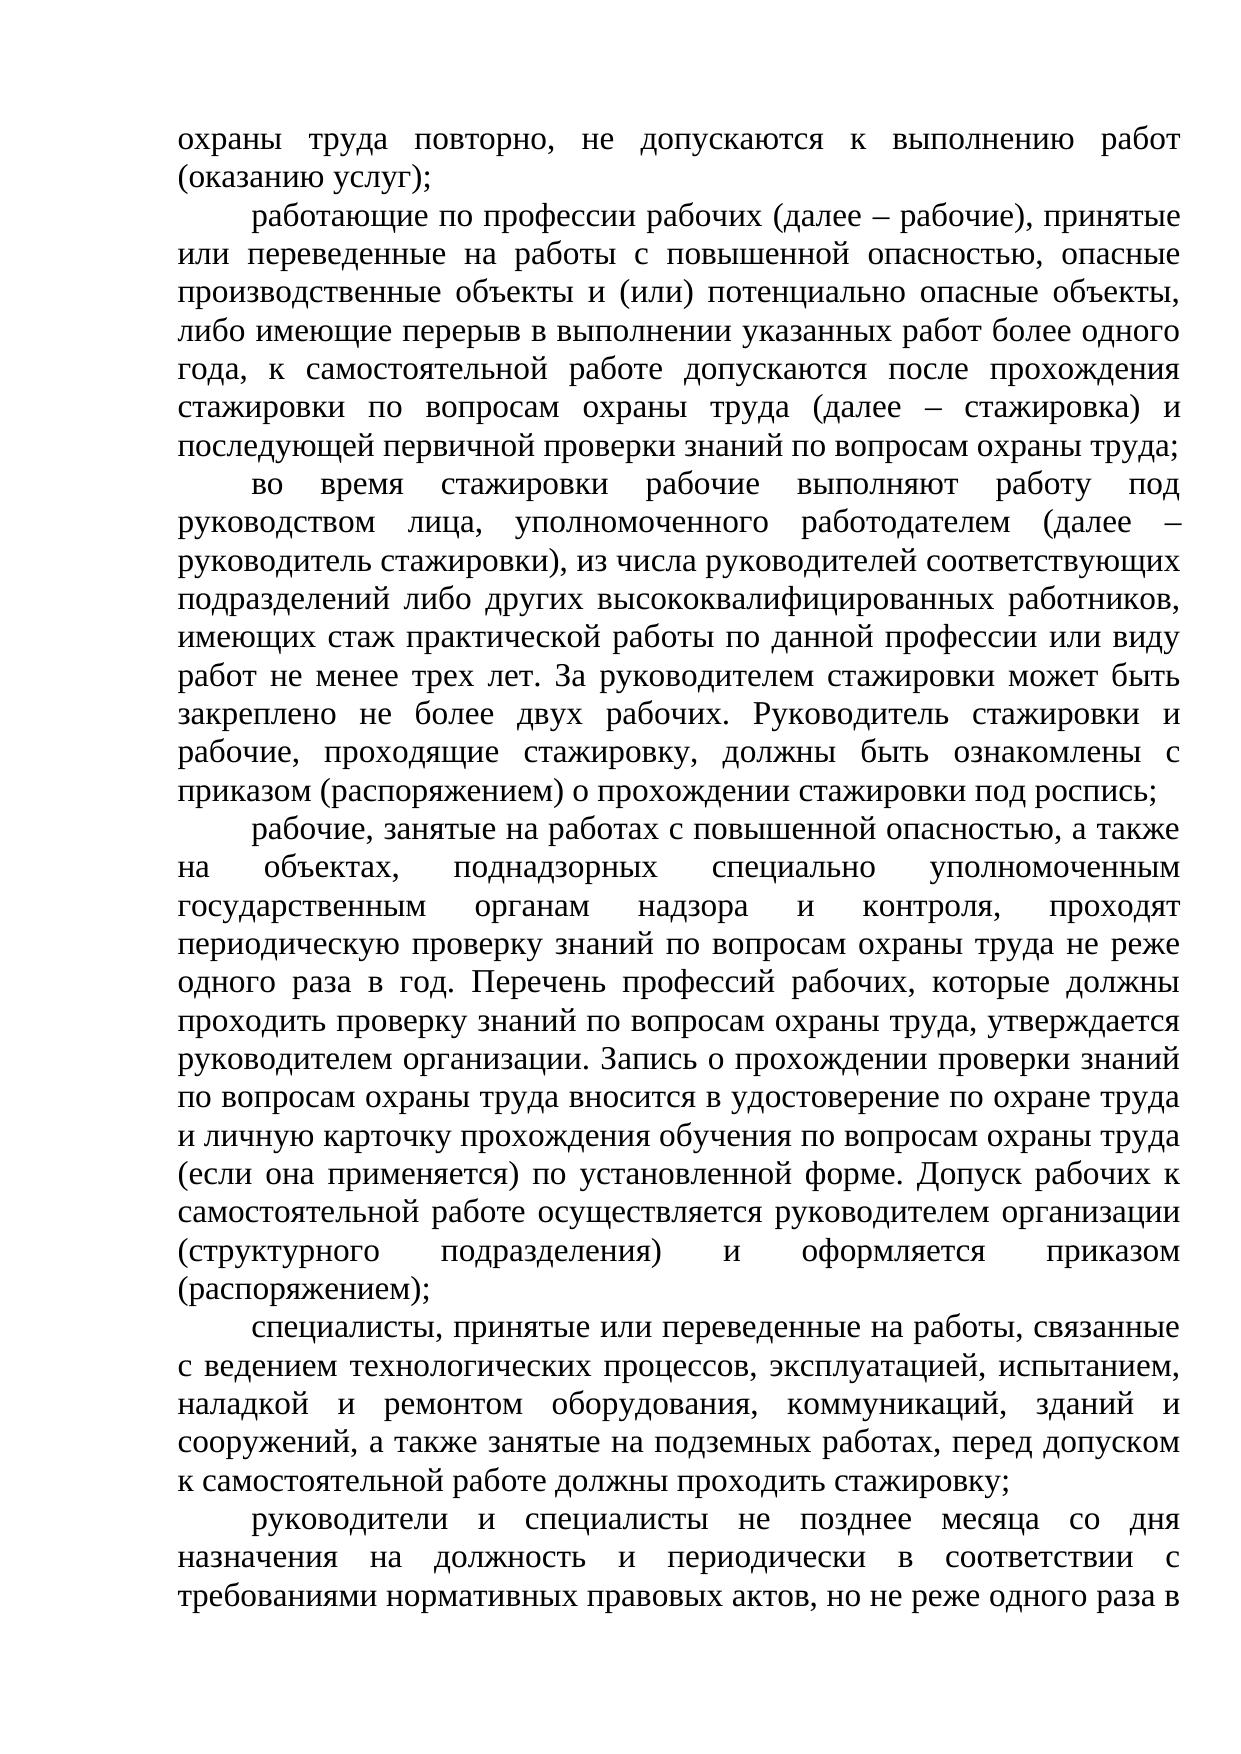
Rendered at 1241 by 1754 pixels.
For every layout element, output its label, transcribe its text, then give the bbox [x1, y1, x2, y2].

text работающие по профессии рабочих (далее – рабочие), принятые или переведенные на работы с повышенной опасностью, опасные производственные объекты и (или) потенциально опасные объекты, либо имеющие перерыв в выполнении указанных работ более одного года, к самостоятельной работе допускаются после прохождения стажировки по вопросам охраны труда (далее – стажировка) и последующей первичной проверки знаний по вопросам охраны труда; [177, 195, 1181, 463]
text рабочие, занятые на работах с повышенной опасностью, а также на объектах, поднадзорных специально уполномоченным государственным органам надзора и контроля, проходят периодическую проверку знаний по вопросам охраны труда не реже одного раза в год. Перечень профессий рабочих, которые должны проходить проверку знаний по вопросам охраны труда, утверждается руководителем организации. Запись о прохождении проверки знаний по вопросам охраны труда вносится в удостоверение по охране труда и личную карточку прохождения обучения по вопросам охраны труда (если она применяется) по установленной форме. Допуск рабочих к самостоятельной работе осуществляется руководителем организации (структурного подразделения) и оформляется приказом (распоряжением); [177, 808, 1181, 1306]
text во время стажировки рабочие выполняют работу под руководством лица, уполномоченного работодателем (далее – руководитель стажировки), из числа руководителей соответствующих подразделений либо других высококвалифицированных работников, имеющих стаж практической работы по данной профессии или виду работ не менее трех лет. За руководителем стажировки может быть закреплено не более двух рабочих. Руководитель стажировки и рабочие, проходящие стажировку, должны быть ознакомлены с приказом (распоряжением) о прохождении стажировки под роспись; [177, 463, 1181, 808]
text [177, 118, 1181, 195]
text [177, 1498, 1181, 1613]
text специалисты, принятые или переведенные на работы, связанные с ведением технологических процессов, эксплуатацией, испытанием, наладкой и ремонтом оборудования, коммуникаций, зданий и сооружений, а также занятые на подземных работах, перед допуском к самостоятельной работе должны проходить стажировку; [177, 1306, 1181, 1498]
